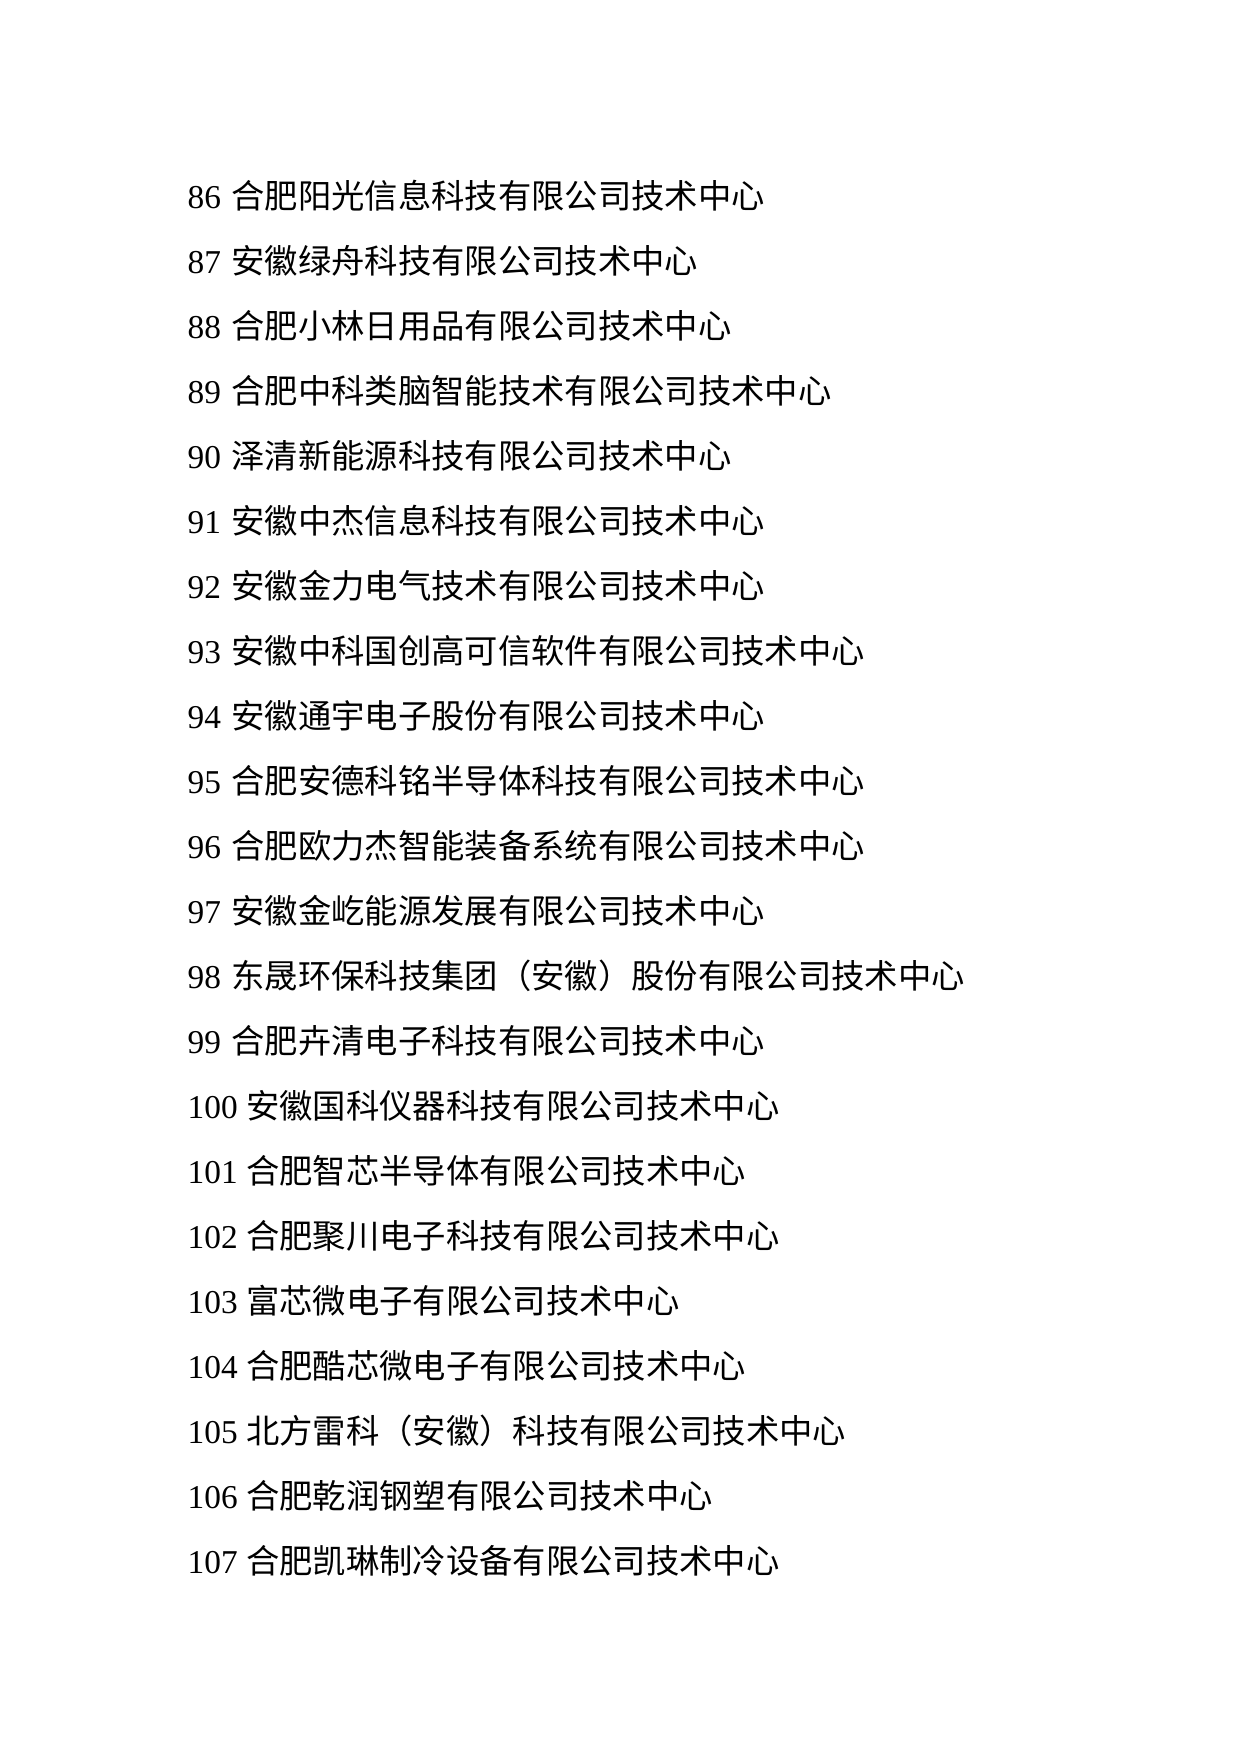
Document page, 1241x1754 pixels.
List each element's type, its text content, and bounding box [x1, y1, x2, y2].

text 95 合肥安德科铭半导体科技有限公司技术中心 [187, 747, 1053, 812]
text 96 合肥欧力杰智能装备系统有限公司技术中心 [187, 812, 1053, 877]
text 94 安徽通宇电子股份有限公司技术中心 [187, 682, 1053, 747]
text 106 合肥乾润钢塑有限公司技术中心 [187, 1462, 1053, 1527]
text 107 合肥凯琳制冷设备有限公司技术中心 [187, 1527, 1053, 1592]
text 93 安徽中科国创高可信软件有限公司技术中心 [187, 617, 1053, 682]
text 102 合肥聚川电子科技有限公司技术中心 [187, 1202, 1053, 1267]
text 88 合肥小林日用品有限公司技术中心 [187, 292, 1053, 357]
text 103 富芯微电子有限公司技术中心 [187, 1267, 1053, 1332]
text 97 安徽金屹能源发展有限公司技术中心 [187, 877, 1053, 942]
text 100 安徽国科仪器科技有限公司技术中心 [187, 1072, 1053, 1137]
text 98 东晟环保科技集团（安徽）股份有限公司技术中心 [187, 942, 1053, 1007]
text 92 安徽金力电气技术有限公司技术中心 [187, 552, 1053, 617]
text 90 泽清新能源科技有限公司技术中心 [187, 422, 1053, 487]
text 101 合肥智芯半导体有限公司技术中心 [187, 1137, 1053, 1202]
text 91 安徽中杰信息科技有限公司技术中心 [187, 487, 1053, 552]
text 105 北方雷科（安徽）科技有限公司技术中心 [187, 1397, 1053, 1462]
text 89 合肥中科类脑智能技术有限公司技术中心 [187, 357, 1053, 422]
text 86 合肥阳光信息科技有限公司技术中心 [187, 162, 1053, 227]
text 99 合肥卉清电子科技有限公司技术中心 [187, 1007, 1053, 1072]
text 104 合肥酷芯微电子有限公司技术中心 [187, 1332, 1053, 1397]
text 87 安徽绿舟科技有限公司技术中心 [187, 227, 1053, 292]
